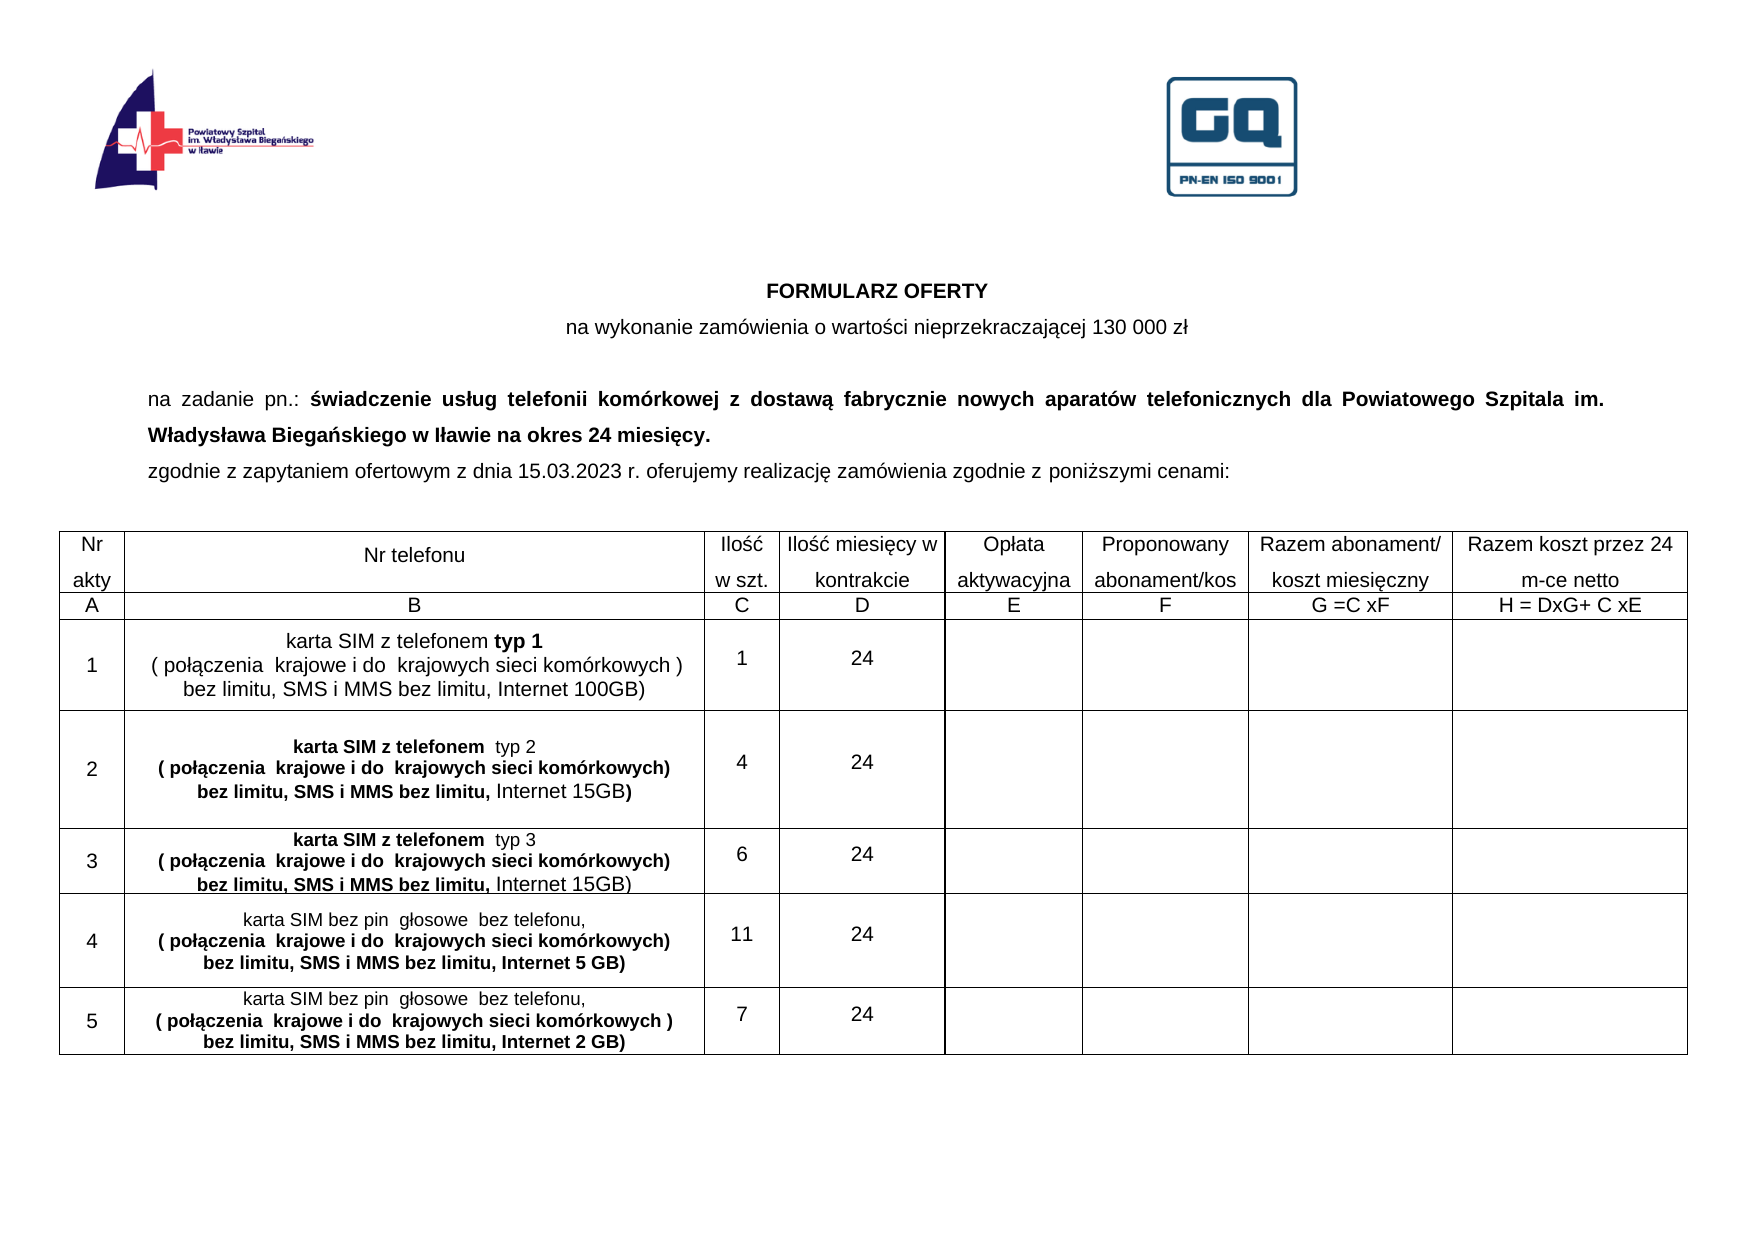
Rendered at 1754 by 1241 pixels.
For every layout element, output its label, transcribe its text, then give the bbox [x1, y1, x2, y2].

text zgodnie z zapytaniem ofertowym z dnia 15.03.2023 r. oferujemy realizację zamówienia zgodnie z poniższymi cenami: [148, 459, 1606, 483]
table_cell [1453, 829, 1687, 893]
table_cell [1249, 711, 1452, 827]
table_cell [946, 894, 1082, 987]
table_cell 24 [780, 988, 944, 1054]
table_cell [1249, 894, 1452, 987]
table_cell 24 [780, 711, 944, 827]
table_header Ilość w szt. [705, 532, 779, 592]
text FORMULARZ OFERTY [148, 279, 1606, 303]
table_cell C [705, 593, 779, 618]
table_cell 4 [705, 711, 779, 827]
text na wykonanie zamówienia o wartości nieprzekraczającej 130 000 zł [148, 315, 1606, 339]
table_header Razem koszt przez 24 m-ce netto [1453, 532, 1687, 592]
table_cell [1083, 988, 1248, 1054]
table_cell 2 [60, 711, 124, 827]
table_cell [1083, 829, 1248, 893]
table_cell [1453, 988, 1687, 1054]
table_cell karta SIM bez pin głosowe bez telefonu, ( połączenia krajowe i do krajowych sieci komórkowych) bez limitu, SMS i MMS bez limitu, Internet 5 GB) [125, 894, 704, 987]
table_cell A [60, 593, 124, 618]
table_cell D [780, 593, 944, 618]
table_cell 3 [60, 829, 124, 893]
table_cell [1083, 620, 1248, 710]
table_cell 7 [705, 988, 779, 1054]
table_cell 6 [705, 829, 779, 893]
table_cell B [125, 593, 704, 618]
table_cell 1 [60, 620, 124, 710]
table_cell H = DxG+ C xE [1453, 593, 1687, 618]
table_header Opłata aktywacyjna netto [946, 532, 1082, 592]
picture [33, 0, 1496, 1241]
table_cell [1453, 711, 1687, 827]
table_cell [1249, 988, 1452, 1054]
table_header Nr telefonu [125, 532, 704, 592]
table_cell [946, 711, 1082, 827]
table_header Ilość miesięcy w kontrakcie [780, 532, 944, 592]
table_cell 24 [780, 894, 944, 987]
table_cell karta SIM z telefonem typ 1 ( połączenia krajowe i do krajowych sieci komórkowych ) bez limitu, SMS i MMS bez limitu, Internet 100GB) [125, 620, 704, 710]
table_cell 11 [705, 894, 779, 987]
table_cell 4 [60, 894, 124, 987]
table_cell karta SIM z telefonem typ 2 ( połączenia krajowe i do krajowych sieci komórkowych) bez limitu, SMS i MMS bez limitu, Internet 15GB) [125, 711, 704, 827]
table_header Proponowany abonament/koszt miesięczny netto [1083, 532, 1248, 592]
table_cell [1453, 894, 1687, 987]
table_cell [946, 620, 1082, 710]
table_cell G =C xF [1249, 593, 1452, 618]
table_cell 24 [780, 829, 944, 893]
table_cell [946, 988, 1082, 1054]
table_cell karta SIM bez pin głosowe bez telefonu, ( połączenia krajowe i do krajowych sieci komórkowych ) bez limitu, SMS i MMS bez limitu, Internet 2 GB) [125, 988, 704, 1054]
table_cell [1453, 620, 1687, 710]
table_cell [1083, 894, 1248, 987]
table_cell 1 [705, 620, 779, 710]
table_header Razem abonament/ koszt miesięczny netto [1249, 532, 1452, 592]
table_cell E [946, 593, 1082, 618]
table_cell 24 [780, 620, 944, 710]
table_cell [1249, 620, 1452, 710]
table_cell karta SIM z telefonem typ 3 ( połączenia krajowe i do krajowych sieci komórkowych) bez limitu, SMS i MMS bez limitu, Internet 15GB) [125, 829, 704, 893]
table_header Nr aktywacji [60, 532, 124, 592]
table_cell [1083, 711, 1248, 827]
table_cell F [1083, 593, 1248, 618]
table_cell [946, 829, 1082, 893]
table_cell [1249, 829, 1452, 893]
text na zadanie pn.: świadczenie usług telefonii komórkowej z dostawą fabrycznie nowych aparatów telefonicznych dla Powiatowego Szpitala im. Władysława Biegańskiego w Iławie na okres 24 miesięcy. [148, 387, 1606, 447]
table_cell 5 [60, 988, 124, 1054]
